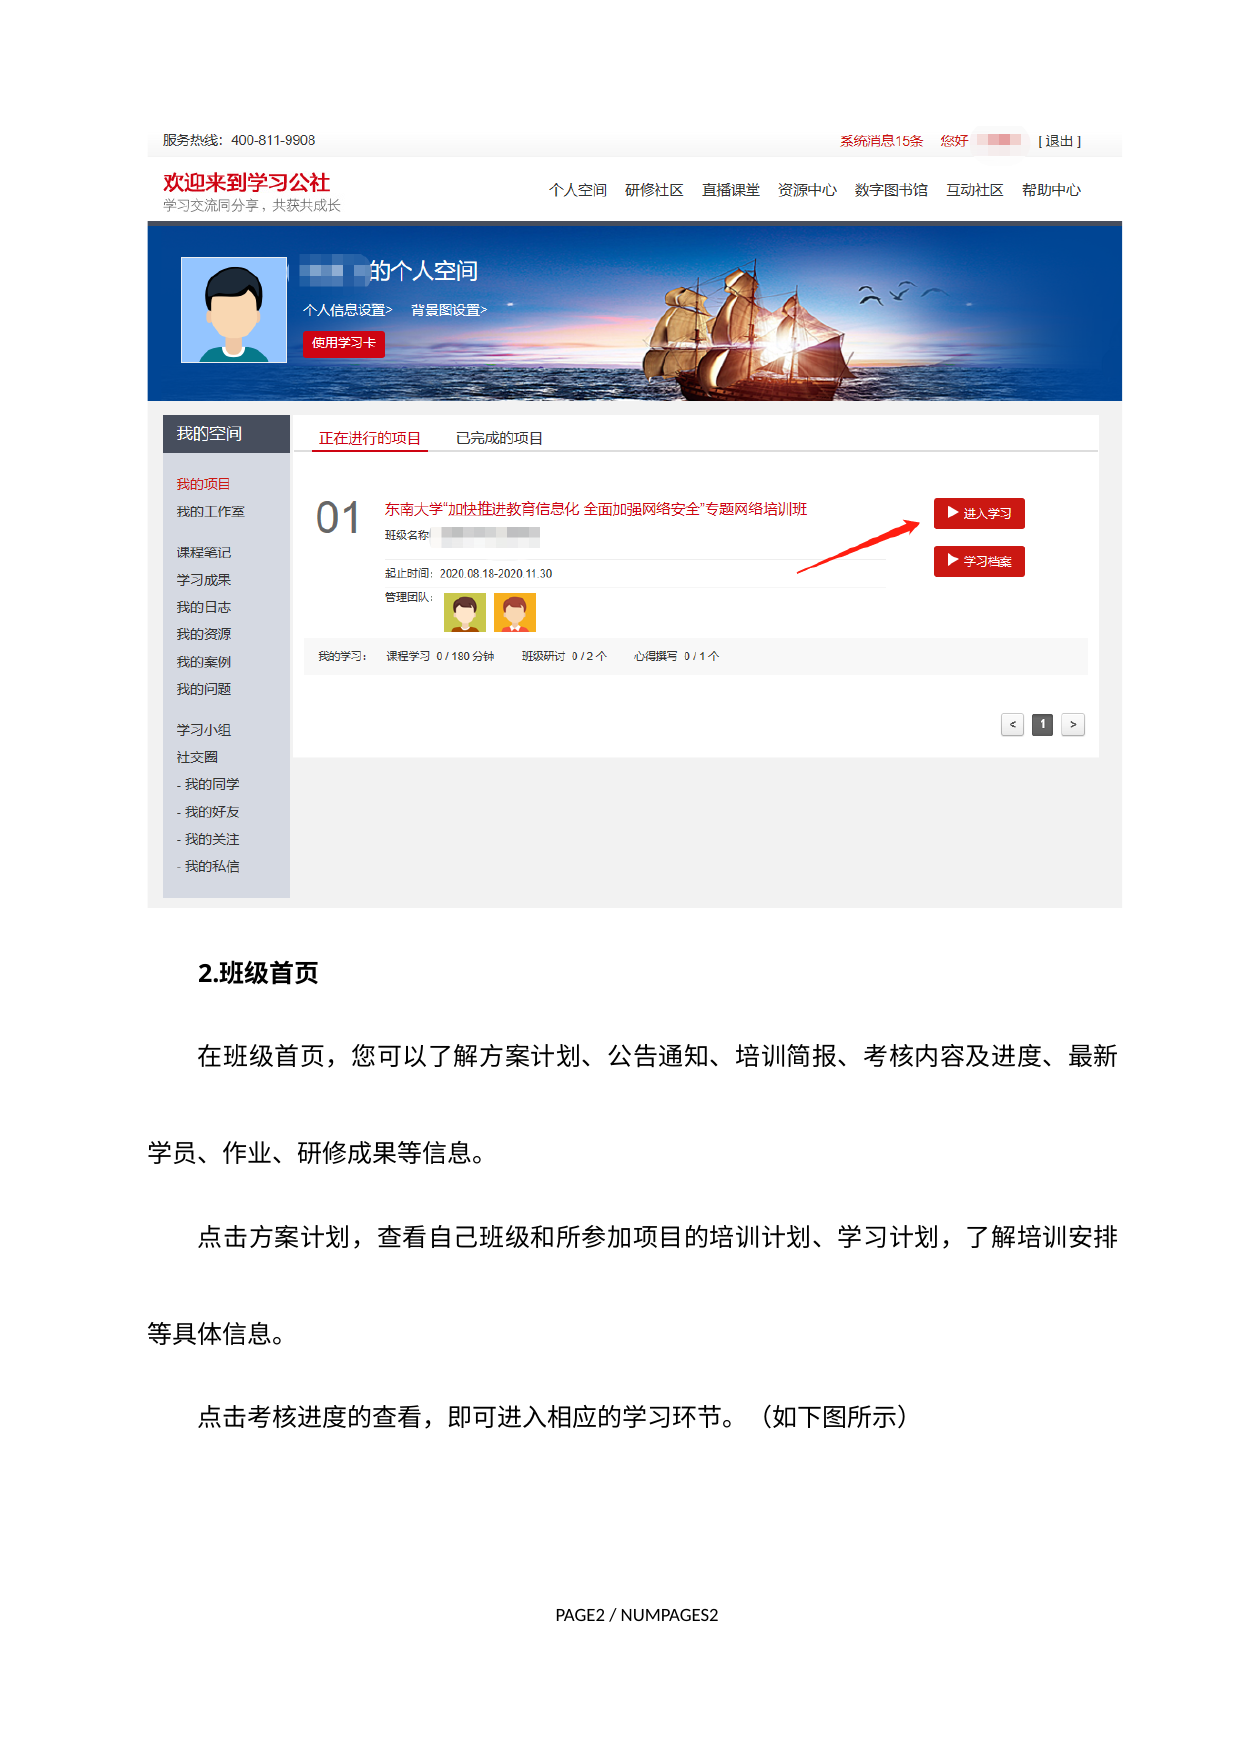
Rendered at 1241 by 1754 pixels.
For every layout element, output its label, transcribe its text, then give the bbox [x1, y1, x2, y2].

picture [147, 126, 1123, 908]
text 2.班级首页 [148, 939, 1122, 1004]
text 点击方案计划，查看自己班级和所参加项目的培训计划、学习计划，了解培训安排等具体信息。 [148, 1203, 1122, 1365]
text 点击考核进度的查看，即可进入相应的学习环节。（如下图所示） [148, 1383, 1122, 1448]
text 在班级首页，您可以了解方案计划、公告通知、培训简报、考核内容及进度、最新学员、作业、研修成果等信息。 [148, 1022, 1122, 1184]
